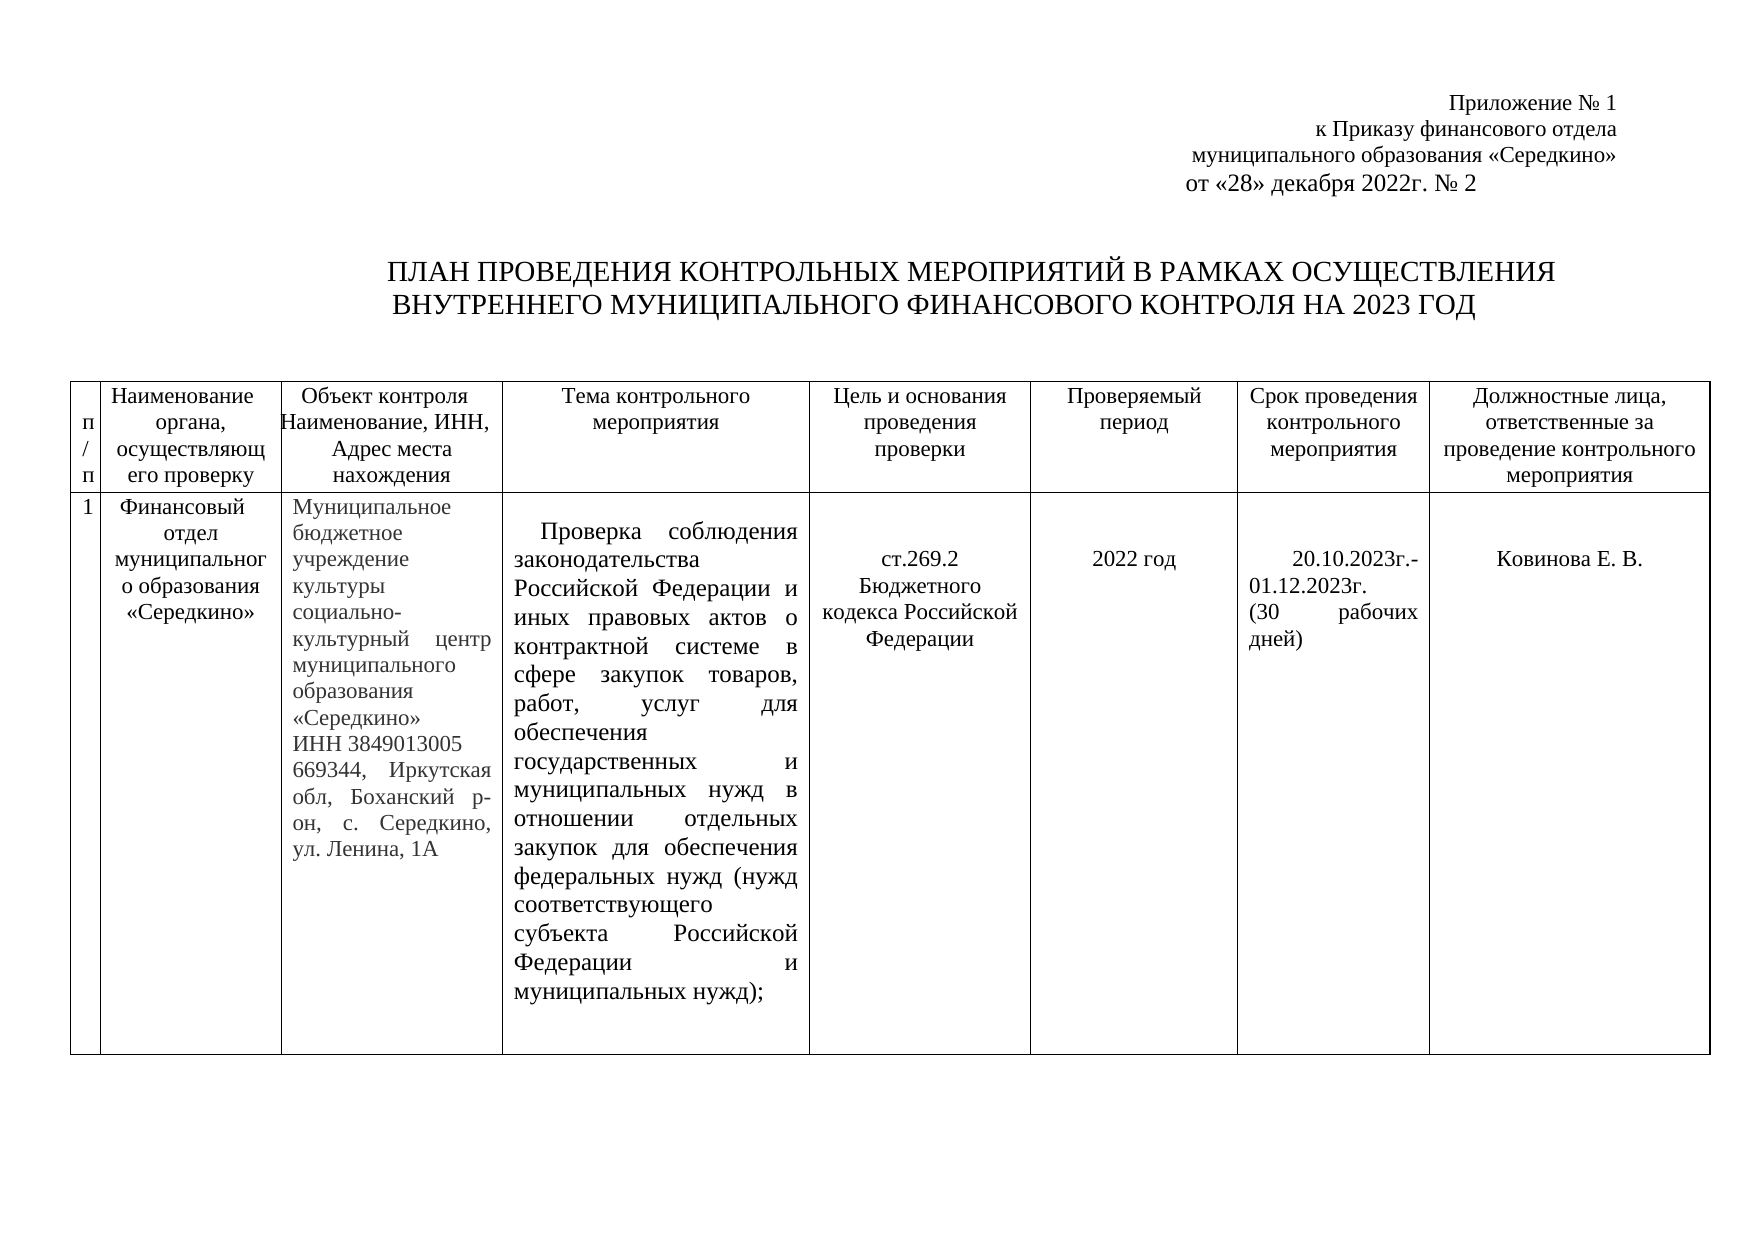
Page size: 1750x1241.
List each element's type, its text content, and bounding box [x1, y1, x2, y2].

table_cell Проверка соблюдения законодательства Российской Федерации и иных правовых актов о контрактной системе в сфере закупок товаров, работ, услуг для обеспечения государственных и муниципальных нужд в отношении отдельных закупок для обеспечения федеральных нужд (нужд соответствующего субъекта Российской Федерации и муниципальных нужд); [503, 493, 809, 1054]
text муниципального образования «Середкино» [251, 141, 1617, 168]
table_header Должностные лица, ответственные за проведение контрольного мероприятия [1430, 382, 1709, 492]
table_header п/п [71, 382, 100, 492]
table_header Срок проведения контрольного мероприятия [1238, 382, 1429, 492]
table_header Проверяемый период [1031, 382, 1237, 492]
table_cell Финансовый отдел муниципального образования «Середкино» [101, 493, 281, 1054]
table_cell Муниципальное бюджетное учреждение культуры социально-культурный центр муниципального образования «Середкино» ИНН 3849013005 669344, Иркутская обл, Боханский р-он, с. Середкино, ул. Ленина, 1А [282, 493, 502, 1054]
table_header Наименование органа, осуществляющего проверку [101, 382, 281, 492]
text к Приказу финансового отдела [251, 115, 1617, 141]
table_cell ст.269.2 Бюджетного кодекса Российской Федерации [810, 493, 1030, 1054]
text Приложение № 1 [251, 89, 1617, 115]
table_header Объект контроля Наименование, ИНН, Адрес места нахождения [282, 382, 502, 492]
table_cell Ковинова Е. В. [1430, 493, 1709, 1054]
table_cell 2022 год [1031, 493, 1237, 1054]
text ПЛАН ПРОВЕДЕНИЯ КОНТРОЛЬНЫХ МЕРОПРИЯТИЙ В РАМКАХ ОСУЩЕСТВЛЕНИЯ ВНУТРЕННЕГО МУНИЦИПАЛЬНОГО ФИНАНСОВОГО КОНТРОЛЯ НА 2023 ГОД [251, 254, 1617, 321]
table_header Тема контрольного мероприятия [503, 382, 809, 492]
table_cell 20.10.2023г.- 01.12.2023г. (30 рабочих дней) [1238, 493, 1429, 1054]
table_header Цель и основания проведения проверки [810, 382, 1030, 492]
table_cell 1 [71, 493, 100, 1054]
text от «28» декабря 2022г. № 2 [251, 168, 1617, 196]
